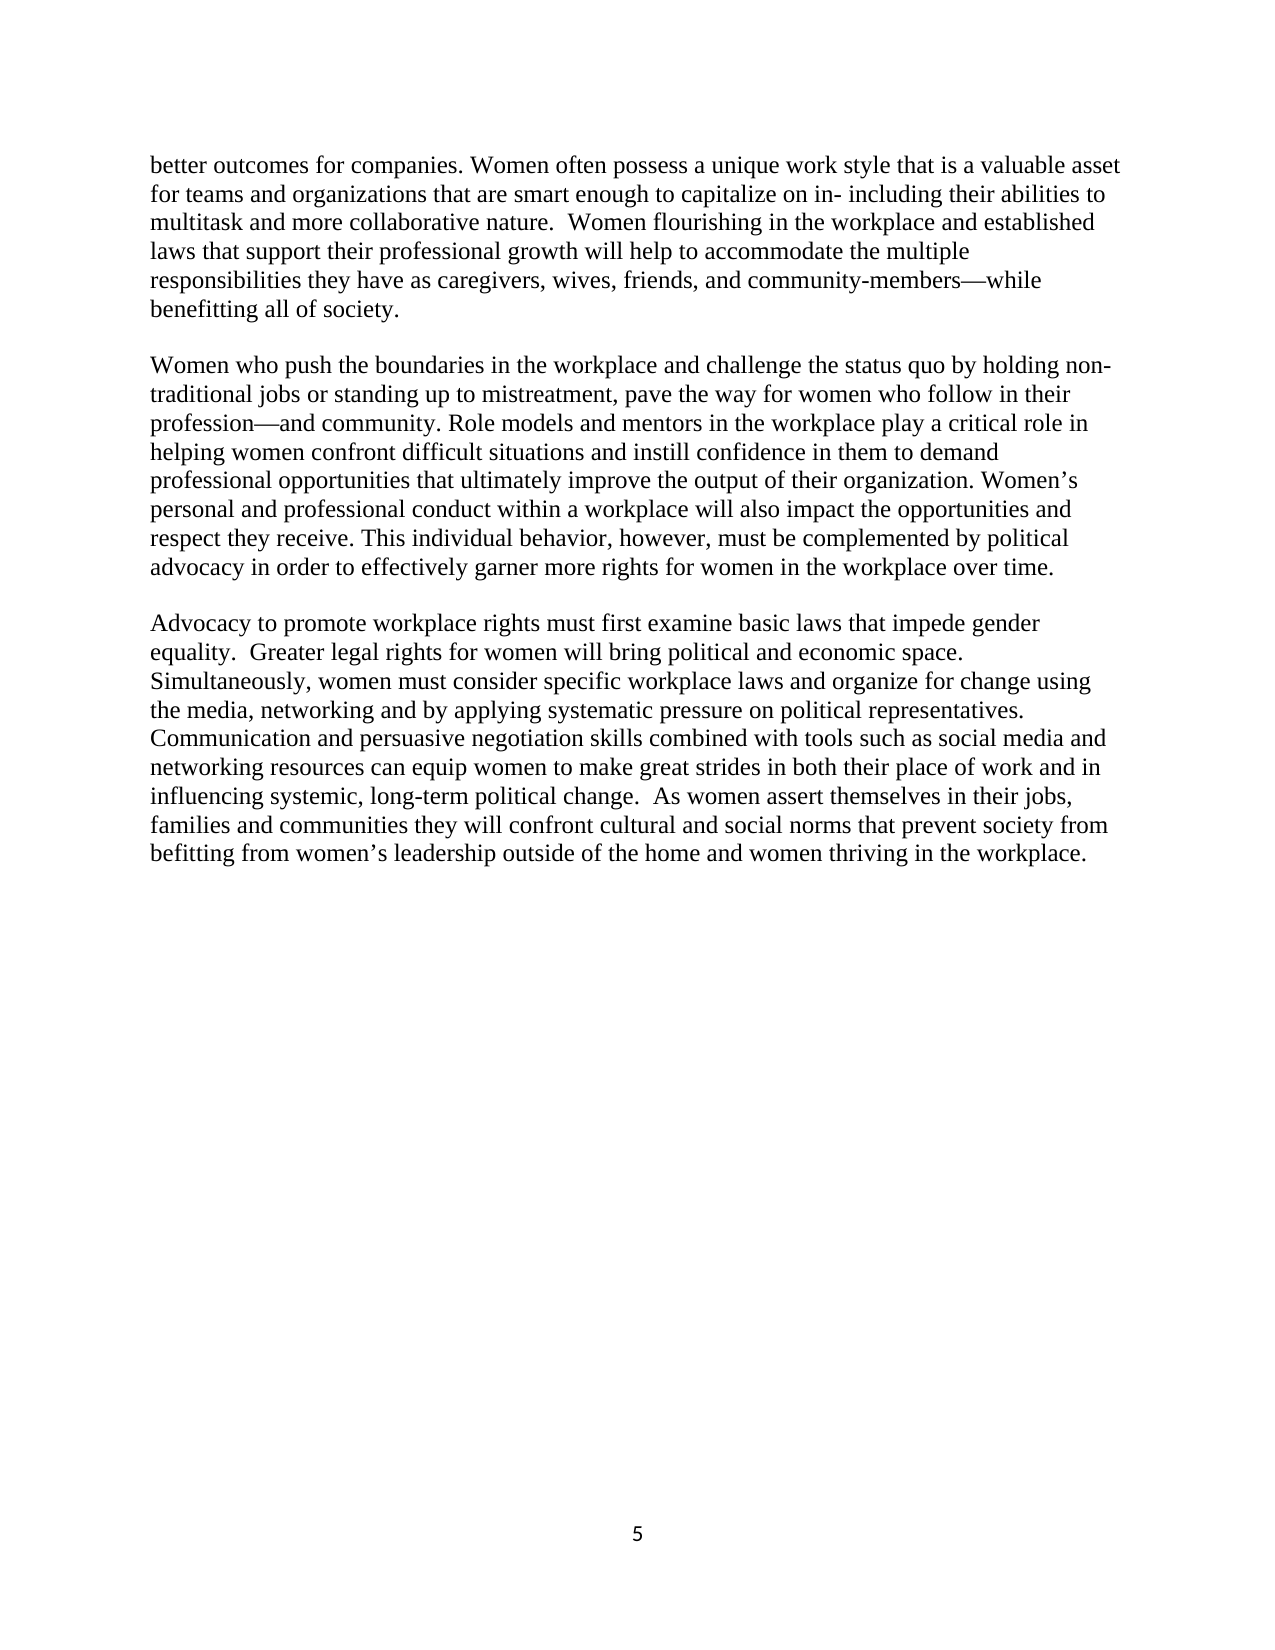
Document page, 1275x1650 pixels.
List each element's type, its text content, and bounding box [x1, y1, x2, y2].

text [150, 150, 1125, 351]
text Advocacy to promote workplace rights must first examine basic laws that impede gender equality. Greater legal rights for women will bring political and economic space. Simultaneously, women must consider specific workplace laws and organize for change using the media, networking and by applying systematic pressure on political representatives. Communication and persuasive negotiation skills combined with tools such as social media and networking resources can equip women to make great strides in both their place of work and in influencing systemic, long-term political change. As women assert themselves in their jobs, families and communities they will confront cultural and social norms that prevent society from befitting from women’s leadership outside of the home and women thriving in the workplace. [150, 608, 1125, 867]
text Women who push the boundaries in the workplace and challenge the status quo by holding non-traditional jobs or standing up to mistreatment, pave the way for women who follow in their profession—and community. Role models and mentors in the workplace play a critical role in helping women confront difficult situations and instill confidence in them to demand professional opportunities that ultimately improve the output of their organization. Women’s personal and professional conduct within a workplace will also impact the opportunities and respect they receive. This individual behavior, however, must be complemented by political advocacy in order to effectively garner more rights for women in the workplace over time. [150, 351, 1125, 608]
